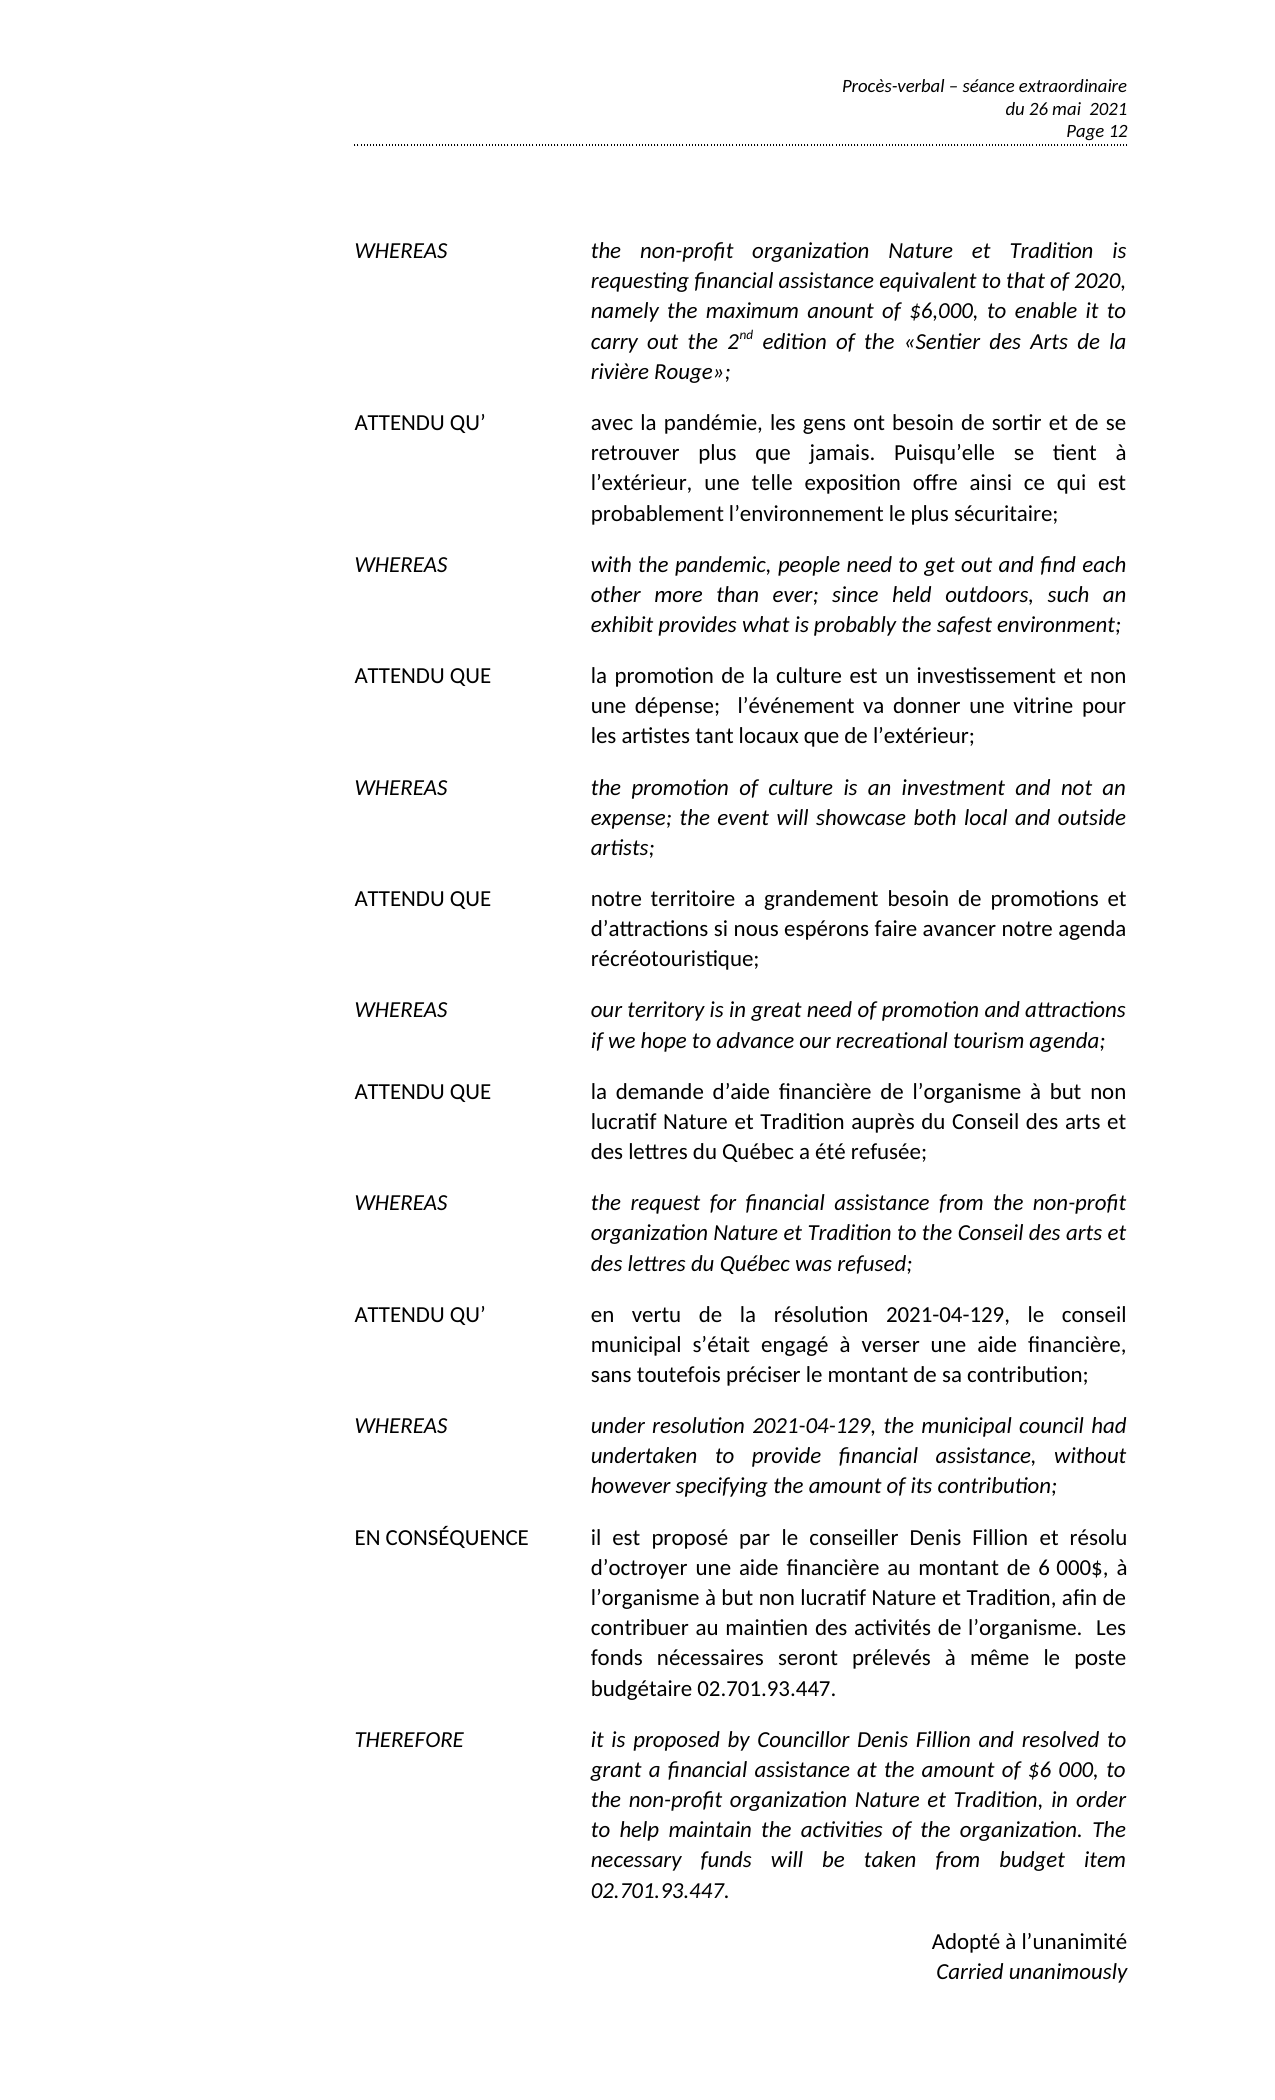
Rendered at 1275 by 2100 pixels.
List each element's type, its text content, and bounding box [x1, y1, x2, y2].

text Carried unanimously [354, 1957, 1127, 1985]
text ATTENDU QU’ avec la pandémie, les gens ont besoin de sortir et de se retrouver plus que jamais. Puisqu’elle se tient à l’extérieur, une telle exposition offre ainsi ce qui est probablement l’environnement le plus sécuritaire; [354, 408, 1127, 527]
text WHEREAS under resolution 2021-04-129, the municipal council had undertaken to provide financial assistance, without however specifying the amount of its contribution; [354, 1411, 1127, 1500]
text ATTENDU QUE la promotion de la culture est un investissement et non une dépense; l’événement va donner une vitrine pour les artistes tant locaux que de l’extérieur; [354, 661, 1127, 750]
text EN CONSÉQUENCE il est proposé par le conseiller Denis Fillion et résolu d’octroyer une aide financière au montant de 6 000$, à l’organisme à but non lucratif Nature et Tradition, afin de contribuer au maintien des activités de l’organisme. Les fonds nécessaires seront prélevés à même le poste budgétaire 02.701.93.447. [354, 1523, 1127, 1702]
text WHEREAS with the pandemic, people need to get out and find each other more than ever; since held outdoors, such an exhibit provides what is probably the safest environment; [354, 550, 1127, 638]
text ATTENDU QU’ en vertu de la résolution 2021-04-129, le conseil municipal s’était engagé à verser une aide financière, sans toutefois préciser le montant de sa contribution; [354, 1300, 1127, 1388]
text WHEREAS our territory is in great need of promotion and attractions if we hope to advance our recreational tourism agenda; [354, 996, 1127, 1054]
text WHEREAS the non-profit organization Nature et Tradition is requesting financial assistance equivalent to that of 2020, namely the maximum anount of $6,000, to enable it to carry out the 2nd edition of the «Sentier des Arts de la rivière Rouge»; [354, 236, 1127, 385]
text THEREFORE it is proposed by Councillor Denis Fillion and resolved to grant a financial assistance at the amount of $6 000, to the non-profit organization Nature et Tradition, in order to help maintain the activities of the organization. The necessary funds will be taken from budget item 02.701.93.447. [354, 1725, 1127, 1904]
text ATTENDU QUE la demande d’aide financière de l’organisme à but non lucratif Nature et Tradition auprès du Conseil des arts et des lettres du Québec a été refusée; [354, 1077, 1127, 1165]
text Adopté à l’unanimité [354, 1927, 1127, 1955]
text WHEREAS the promotion of culture is an investment and not an expense; the event will showcase both local and outside artists; [354, 773, 1127, 861]
text WHEREAS the request for financial assistance from the non-profit organization Nature et Tradition to the Conseil des arts et des lettres du Québec was refused; [354, 1188, 1127, 1277]
text ATTENDU QUE notre territoire a grandement besoin de promotions et d’attractions si nous espérons faire avancer notre agenda récréotouristique; [354, 884, 1127, 973]
